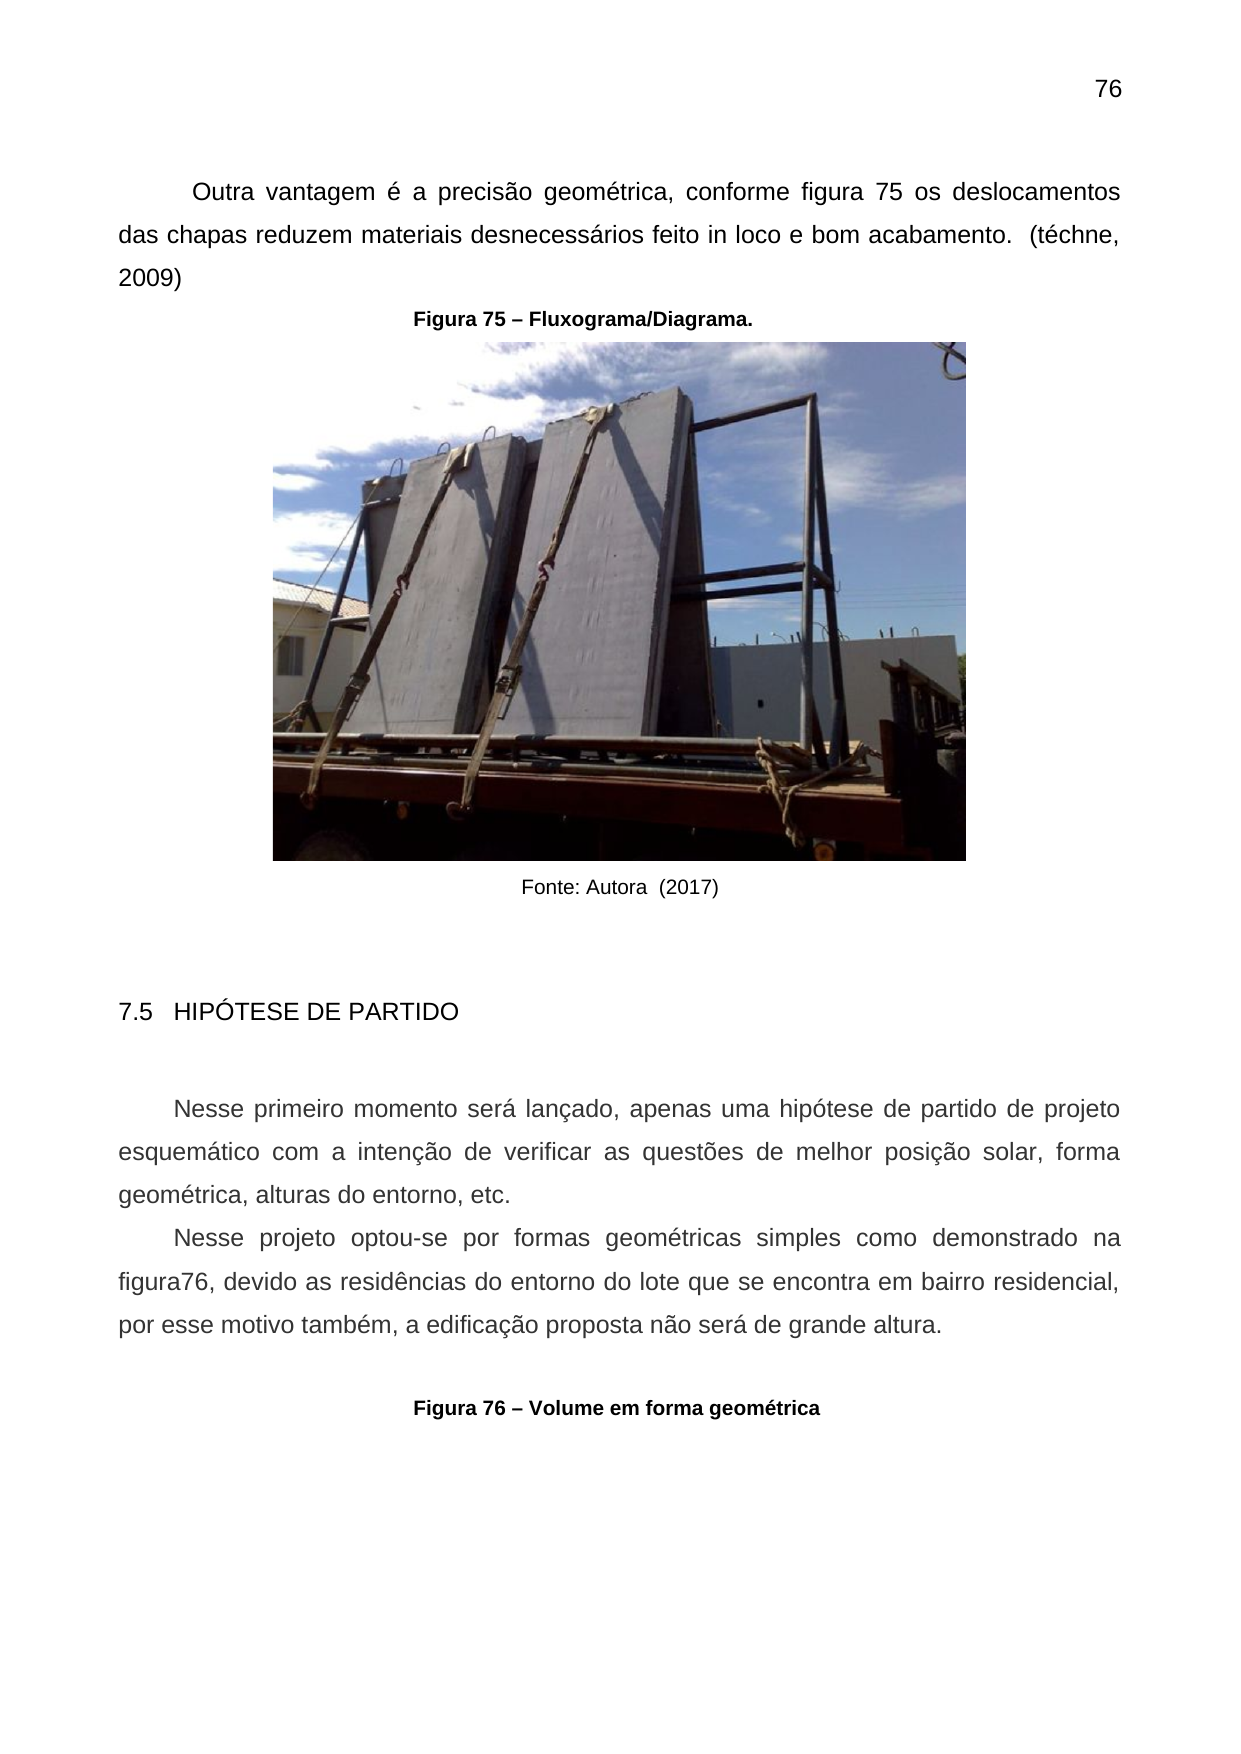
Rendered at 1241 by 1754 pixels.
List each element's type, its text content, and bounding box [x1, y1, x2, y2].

list Figura 76 – Volume em forma geométrica [394, 1396, 1122, 1420]
list Figura 75 – Fluxograma/Diagrama. [394, 307, 1122, 331]
text Fonte: Autora (2017) [118, 875, 1122, 899]
text Nesse primeiro momento será lançado, apenas uma hipótese de partido de projeto esquemático com a intenção de verificar as questões de melhor posição solar, forma geométrica, alturas do entorno, etc. [118, 1094, 1122, 1209]
picture [272, 342, 968, 861]
list HIPÓTESE DE PARTIDO [118, 997, 1122, 1026]
text Nesse projeto optou-se por formas geométricas simples como demonstrado na figura76, devido as residências do entorno do lote que se encontra em bairro residencial, por esse motivo também, a edificação proposta não será de grande altura. [118, 1223, 1122, 1338]
text Outra vantagem é a precisão geométrica, conforme figura 75 os deslocamentos das chapas reduzem materiais desnecessários feito in loco e bom acabamento. (téchne, 2009) [118, 177, 1122, 292]
